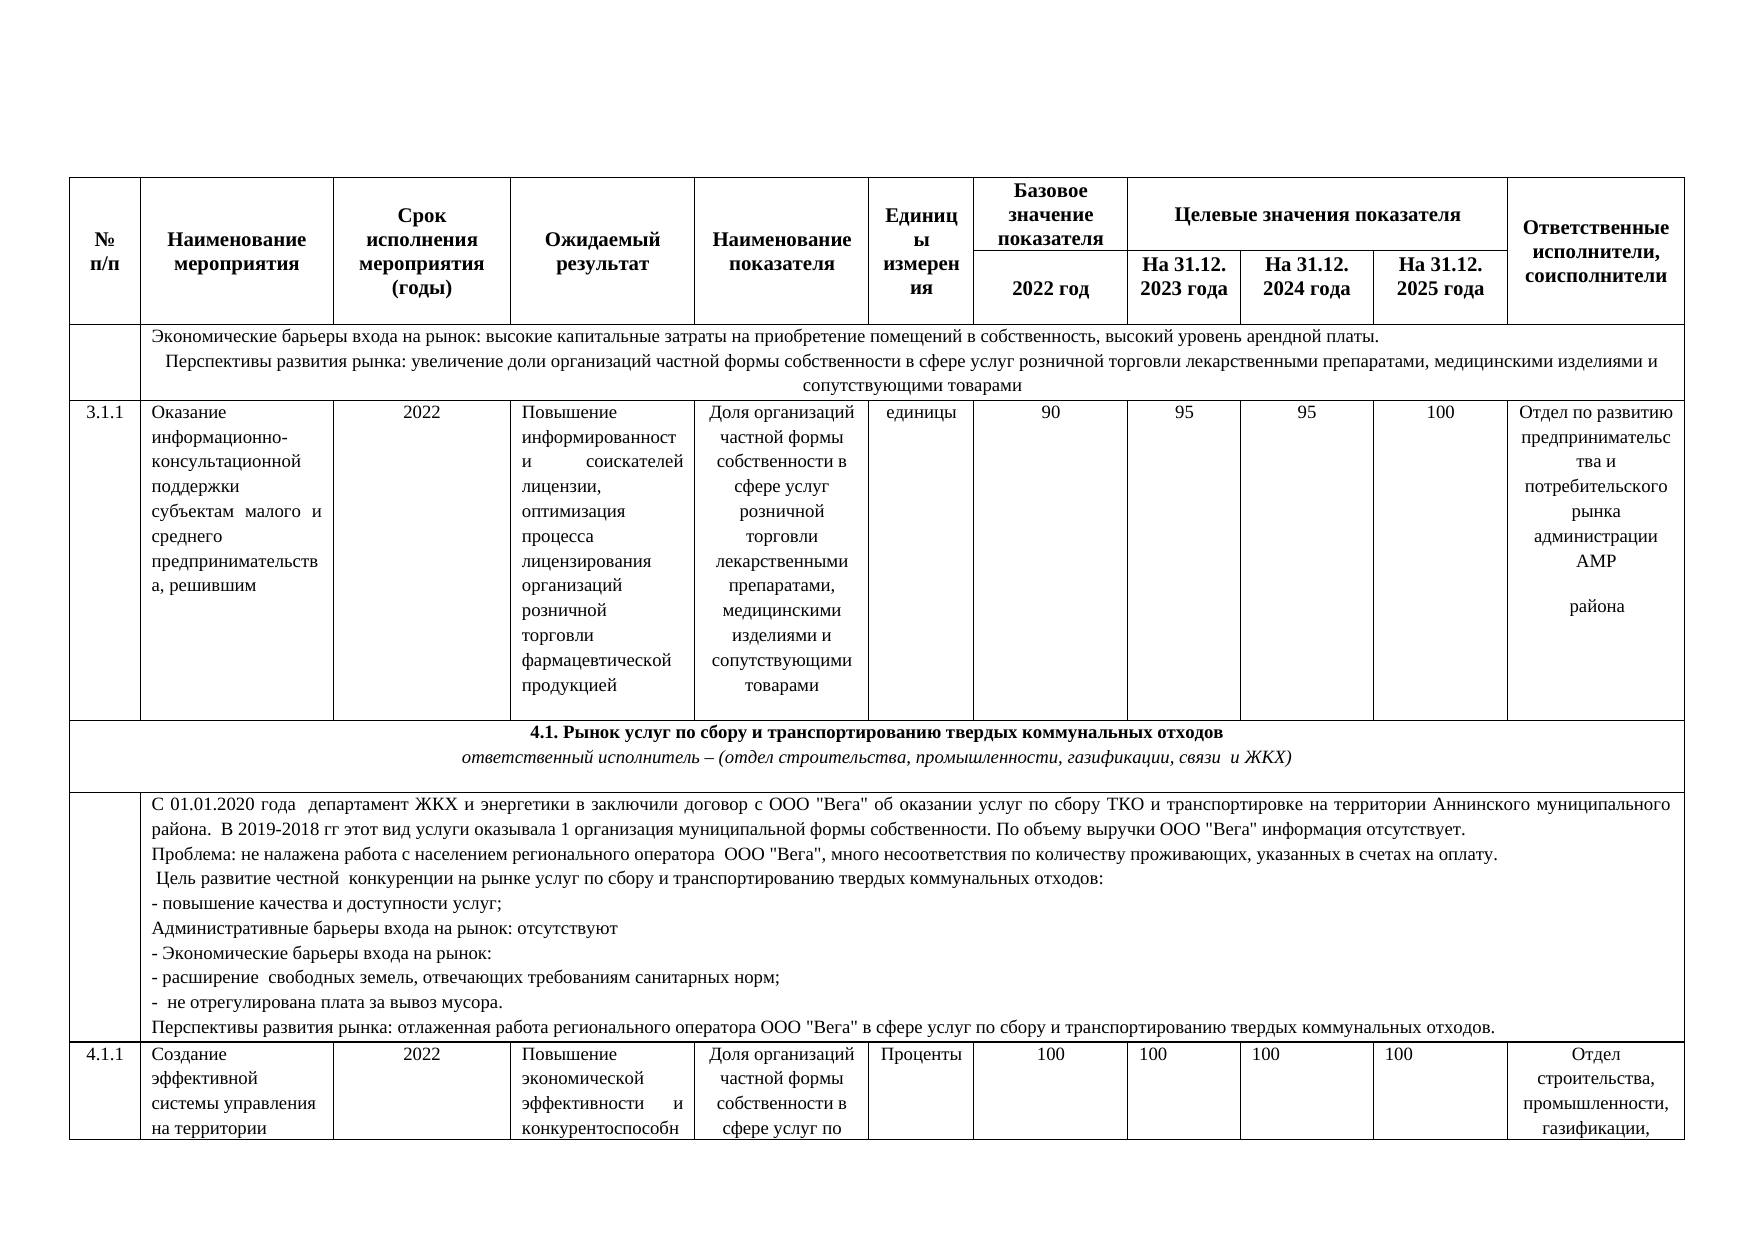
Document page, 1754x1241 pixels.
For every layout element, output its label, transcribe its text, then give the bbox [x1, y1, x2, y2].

table_cell 3.1.1 [70, 401, 140, 720]
table_cell 95 [1241, 401, 1373, 720]
table_cell единицы [869, 401, 973, 720]
table_cell Отдел строительства, промышленности, газификации, связи и ЖКХ [1508, 1043, 1684, 1138]
table_header Целевые значения показателя [1128, 178, 1507, 250]
table_cell 95 [1128, 401, 1240, 720]
table_cell На 31.12. 2025 года [1374, 251, 1507, 324]
table_cell [70, 325, 140, 400]
table_cell Доля организаций частной формы собственности в сфере услуг по сбору и транспортированию твердых коммунальных отходов [695, 1043, 868, 1138]
table_cell Оказание информационно-консультационной поддержки субъектам малого и среднего предпринимательства, решившим [141, 401, 333, 720]
table_cell На 31.12. 2023 года [1128, 251, 1240, 324]
table_cell 4.1. Рынок услуг по сбору и транспортированию твердых коммунальных отходов ответственный исполнитель – (отдел строительства, промышленности, газификации, связи и ЖКХ) [70, 721, 1684, 792]
table_header № п/п [70, 178, 140, 324]
table_cell 4.1.1 [70, 1043, 140, 1138]
table_cell Отдел по развитию предпринимательства и потребительского рынка администрации АМР района [1508, 401, 1684, 720]
table_cell 2022 [334, 401, 510, 720]
table_cell [70, 793, 140, 1041]
table_header Наименование показателя [695, 178, 868, 324]
table_cell На 31.12. 2024 года [1241, 251, 1373, 324]
table_cell 2022 год [974, 251, 1127, 324]
table_header Ожидаемый результат [511, 178, 694, 324]
table_cell 100 [974, 1043, 1127, 1138]
table_header Срок исполнения мероприятия (годы) [334, 178, 510, 324]
table_cell С 01.01.2020 года департамент ЖКХ и энергетики в заключили договор с ООО "Вега" об оказании услуг по сбору ТКО и транспортировке на территории Аннинского муниципального района. В 2019-2018 гг этот вид услуги оказывала 1 организация муниципальной формы собственности. По объему выручки ООО "Вега" информация отсутствует. Проблема: не налажена работа с населением регионального оператора ООО "Вега", много несоответствия по количеству проживающих, указанных в счетах на оплату. Цель развитие честной конкуренции на рынке услуг по сбору и транспортированию твердых коммунальных отходов: - повышение качества и доступности услуг; Административные барьеры входа на рынок: отсутствуют - Экономические барьеры входа на рынок: - расширение свободных земель, отвечающих требованиям санитарных норм; - не отрегулирована плата за вывоз мусора. Перспективы развития рынка: отлаженная работа регионального оператора ООО "Вега" в сфере услуг по сбору и транспортированию твердых коммунальных отходов. [141, 793, 1684, 1041]
table_header Единицы измерения [869, 178, 973, 324]
table_header Наименование мероприятия [141, 178, 333, 324]
table_header Базовое значение показателя [974, 178, 1127, 250]
table_cell 90 [974, 401, 1127, 720]
table_cell Проценты [869, 1043, 973, 1138]
table_cell Доля организаций частной формы собственности в сфере услуг розничной торговли лекарственными препаратами, медицинскими изделиями и сопутствующими товарами [695, 401, 868, 720]
table_cell 100 [1374, 401, 1507, 720]
table_cell Повышение информированности соискателей лицензии, оптимизация процесса лицензирования организаций розничной торговли фармацевтической продукцией [511, 401, 694, 720]
table_cell 100 [1128, 1043, 1240, 1138]
table_cell 100 [1374, 1043, 1507, 1138]
table_header Ответственные исполнители, соисполнители [1508, 178, 1684, 324]
table_cell 2022 [334, 1043, 510, 1138]
table_cell 100 [1241, 1043, 1373, 1138]
